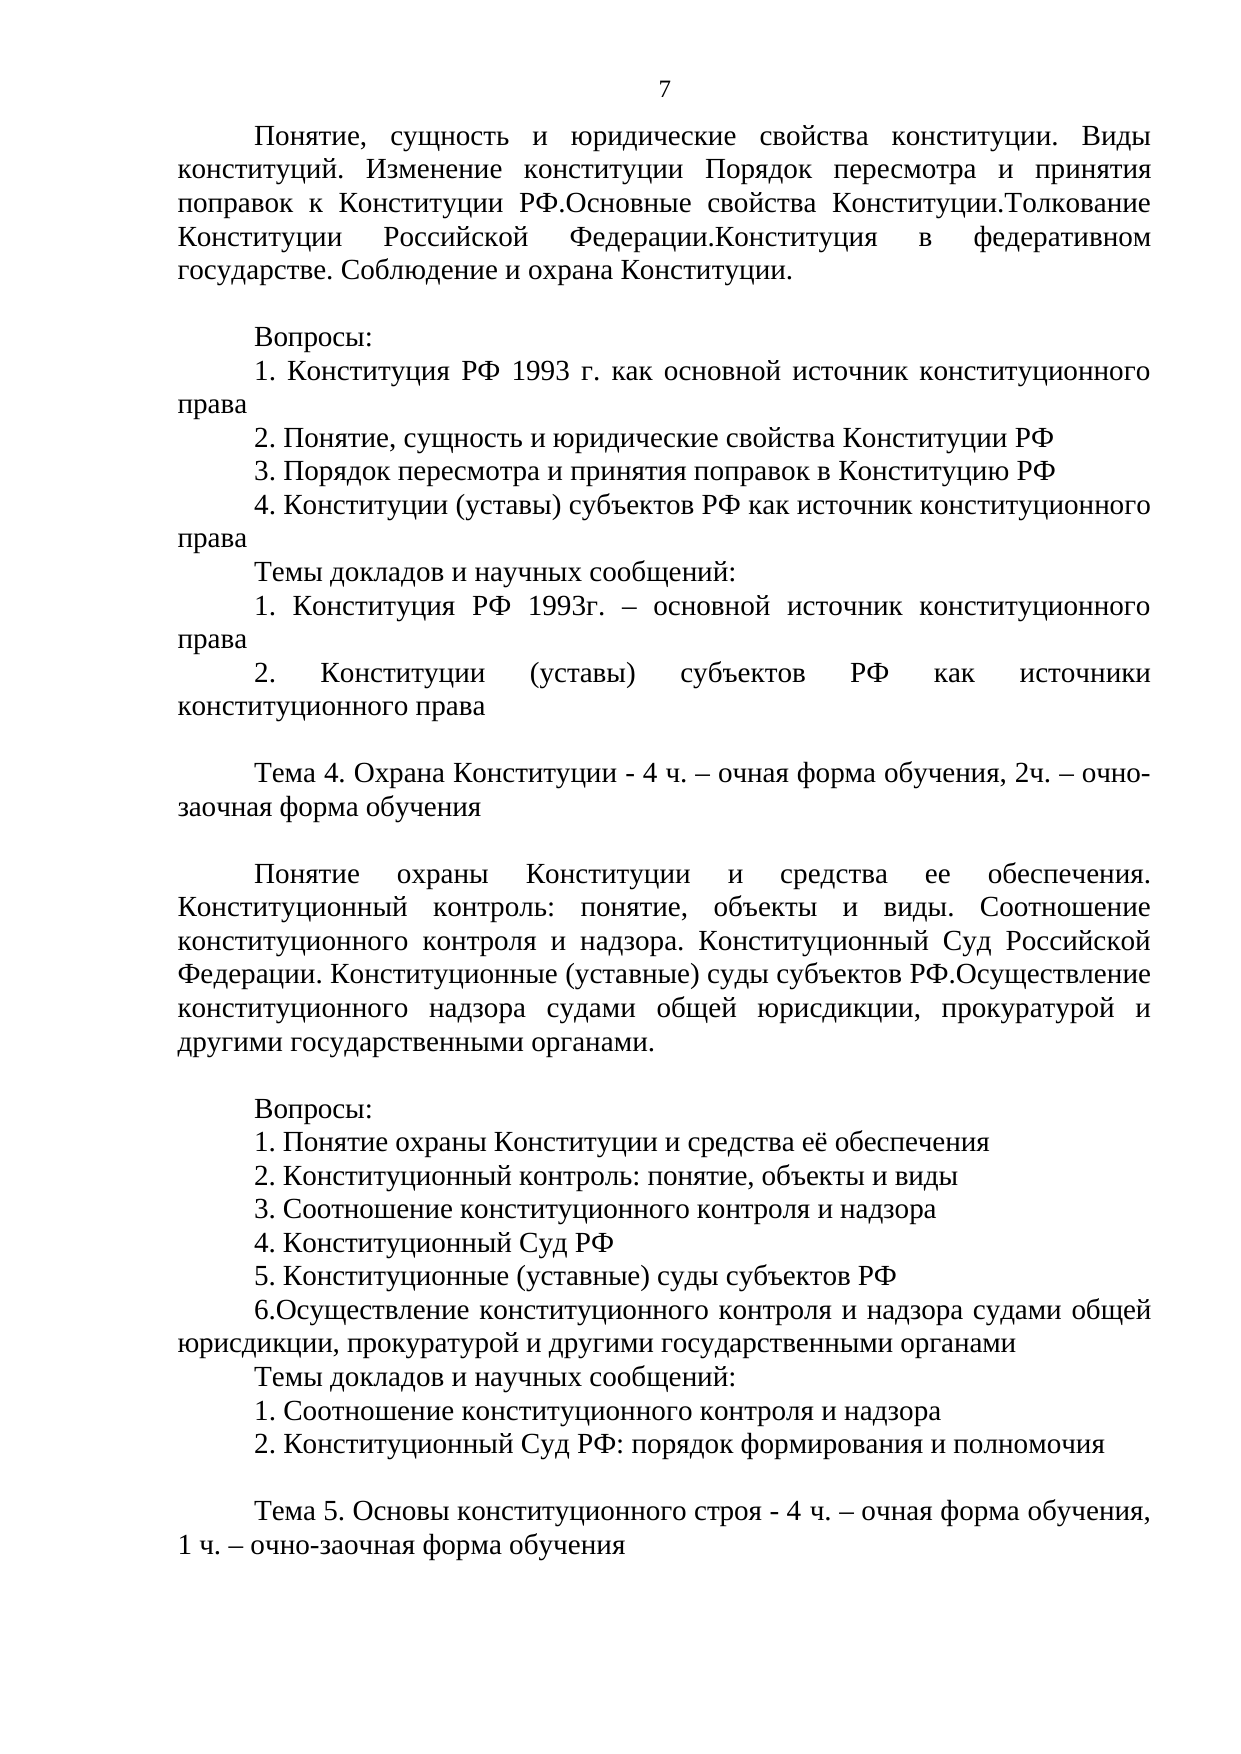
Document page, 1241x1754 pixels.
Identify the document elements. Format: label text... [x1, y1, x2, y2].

text Вопросы: [177, 1091, 1152, 1124]
text 6.Осуществление конституционного контроля и надзора судами общей юрисдикции, прокуратурой и другими государственными органами [177, 1292, 1152, 1359]
text 5. Конституционные (уставные) суды субъектов РФ [177, 1258, 1152, 1292]
text 4. Конституционный Суд РФ [177, 1225, 1152, 1258]
text Понятие охраны Конституции и средства ее обеспечения. Конституционный контроль: понятие, объекты и виды. Соотношение конституционного контроля и надзора. Конституционный Суд Российской Федерации. Конституционные (уставные) суды субъектов РФ.Осуществление конституционного надзора судами общей юрисдикции, прокуратурой и другими государственными органами. [177, 856, 1152, 1057]
text Темы докладов и научных сообщений: [177, 1359, 1152, 1393]
text 3. Порядок пересмотра и принятия поправок в Конституцию РФ [177, 453, 1152, 487]
text Тема 5. Основы конституционного строя - 4 ч. – очная форма обучения, 1 ч. – очно-заочная форма обучения [177, 1493, 1152, 1560]
text Вопросы: [177, 319, 1152, 353]
text 1. Соотношение конституционного контроля и надзора [177, 1393, 1152, 1426]
text 2. Конституции (уставы) субъектов РФ как источники конституционного права [177, 655, 1152, 722]
text Понятие, сущность и юридические свойства конституции. Виды конституций. Изменение конституции Порядок пересмотра и принятия поправок к Конституции РФ.Основные свойства Конституции.Толкование Конституции Российской Федерации.Конституция в федеративном государстве. Соблюдение и охрана Конституции. [177, 118, 1152, 286]
text 2. Понятие, сущность и юридические свойства Конституции РФ [177, 420, 1152, 453]
text 3. Соотношение конституционного контроля и надзора [177, 1191, 1152, 1225]
text 1. Конституция РФ 1993 г. как основной источник конституционного права [177, 353, 1152, 420]
text 1. Понятие охраны Конституции и средства её обеспечения [177, 1124, 1152, 1158]
text Тема 4. Охрана Конституции - 4 ч. – очная форма обучения, 2ч. – очно-заочная форма обучения [177, 755, 1152, 822]
text 2. Конституционный контроль: понятие, объекты и виды [177, 1158, 1152, 1191]
text 2. Конституционный Суд РФ: порядок формирования и полномочия [177, 1426, 1152, 1460]
text 4. Конституции (уставы) субъектов РФ как источник конституционного права [177, 487, 1152, 554]
text Темы докладов и научных сообщений: [177, 554, 1152, 588]
text 1. Конституция РФ 1993г. – основной источник конституционного права [177, 588, 1152, 655]
